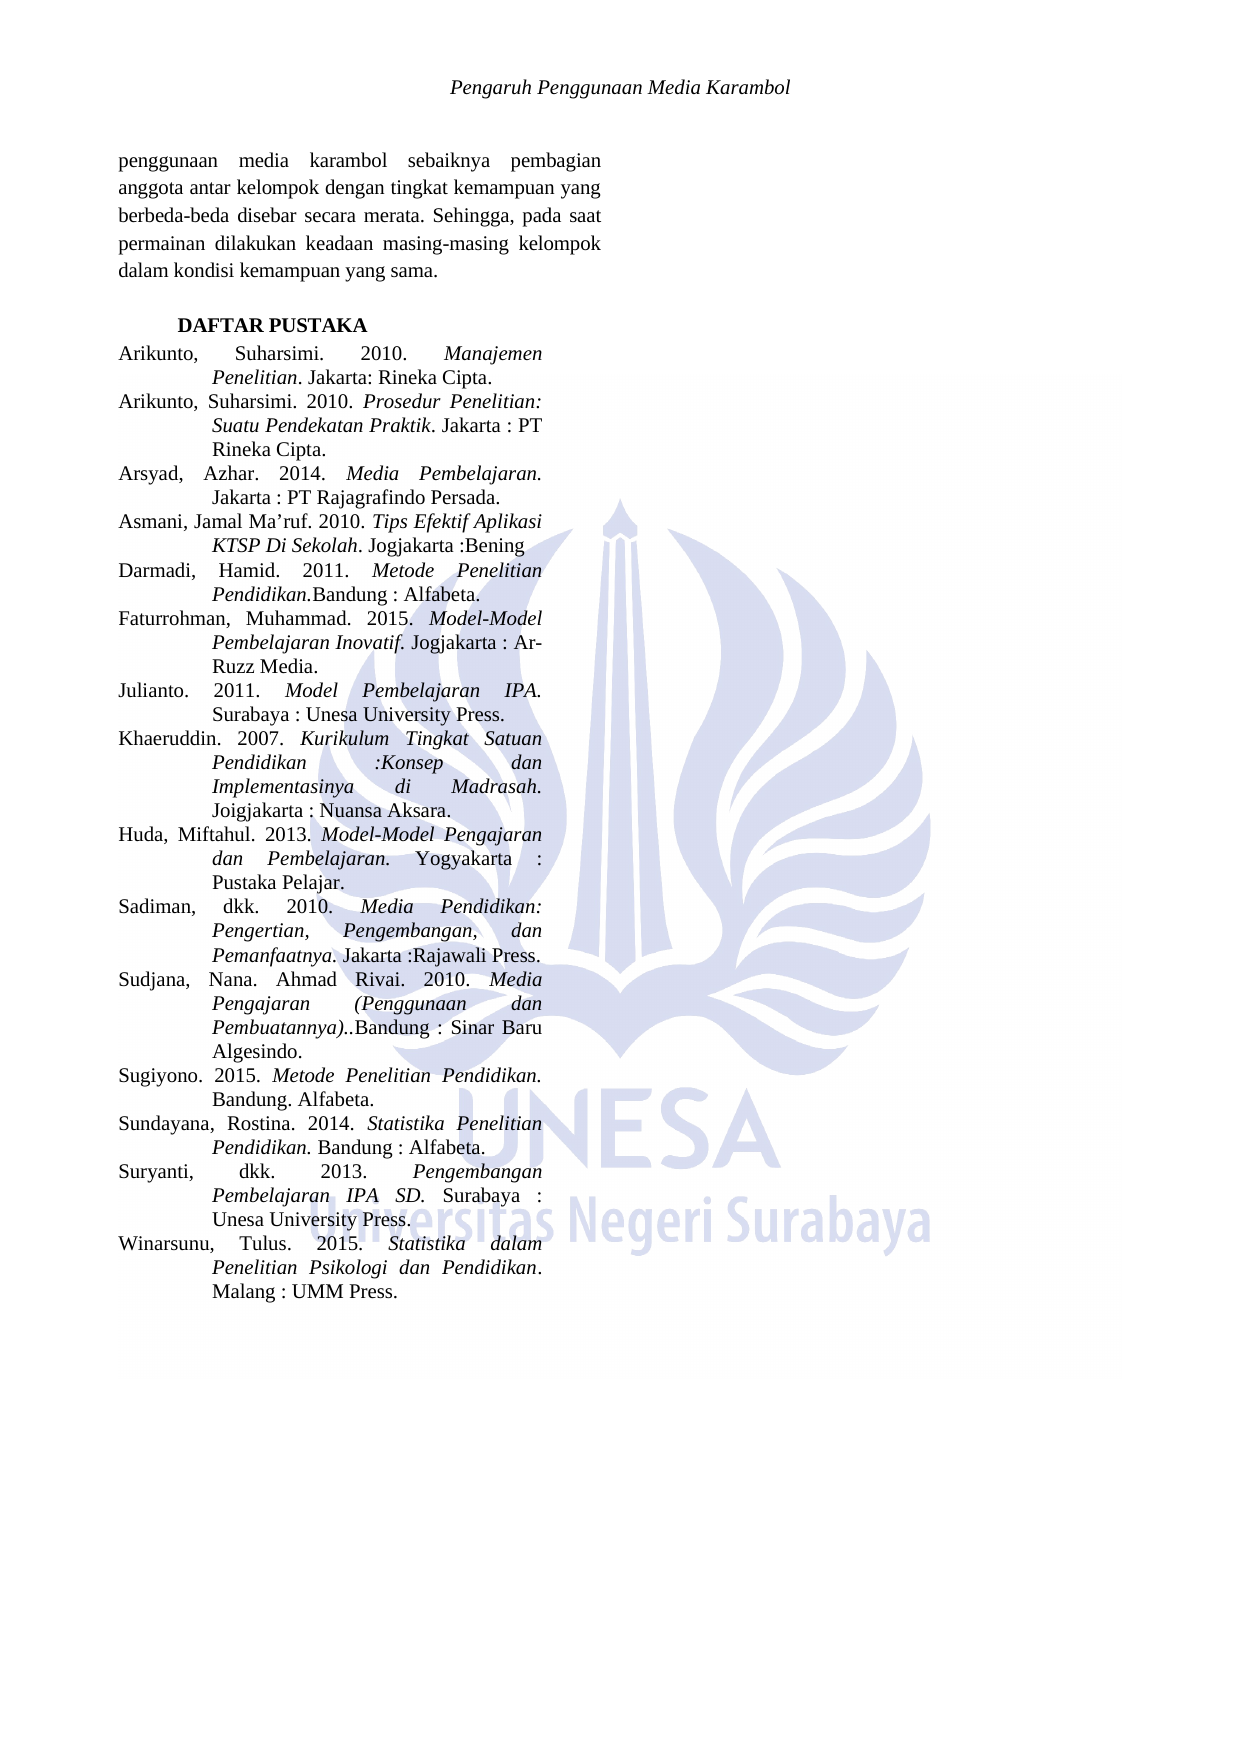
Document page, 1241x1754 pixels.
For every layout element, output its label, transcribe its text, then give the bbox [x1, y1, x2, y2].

text Sundayana, Rostina. 2014. Statistika Penelitian Pendidikan. Bandung : Alfabeta. [118, 1111, 542, 1159]
text Suryanti, dkk. 2013. Pengembangan Pembelajaran IPA SD. Surabaya : Unesa University Press. [118, 1159, 542, 1231]
text Asmani, Jamal Ma’ruf. 2010. Tips Efektif Aplikasi KTSP Di Sekolah. Jogjakarta :Bening [118, 509, 542, 557]
text Julianto. 2011. Model Pembelajaran IPA. Surabaya : Unesa University Press. [118, 678, 542, 726]
text Huda, Miftahul. 2013. Model-Model Pengajaran dan Pembelajaran. Yogyakarta : Pustaka Pelajar. [118, 822, 542, 894]
text Arikunto, Suharsimi. 2010. Manajemen Penelitian. Jakarta: Rineka Cipta. [118, 341, 542, 389]
text Sudjana, Nana. Ahmad Rivai. 2010. Media Pengajaran (Penggunaan dan Pembuatannya)..Bandung : Sinar Baru Algesindo. [118, 967, 542, 1063]
text Winarsunu, Tulus. 2015. Statistika dalam Penelitian Psikologi dan Pendidikan. Malang : UMM Press. [118, 1231, 542, 1303]
text Sadiman, dkk. 2010. Media Pendidikan: Pengertian, Pengembangan, dan Pemanfaatnya. Jakarta :Rajawali Press. [118, 894, 542, 967]
text Khaeruddin. 2007. Kurikulum Tingkat Satuan Pendidikan :Konsep dan Implementasinya di Madrasah. Joigjakarta : Nuansa Aksara. [118, 726, 542, 822]
text DAFTAR PUSTAKA [177, 313, 542, 337]
text Sugiyono. 2015. Metode Penelitian Pendidikan. Bandung. Alfabeta. [118, 1063, 542, 1111]
text Arikunto, Suharsimi. 2010. Prosedur Penelitian: Suatu Pendekatan Praktik. Jakarta : PT Rineka Cipta. [118, 389, 542, 461]
text Darmadi, Hamid. 2011. Metode Penelitian Pendidikan.Bandung : Alfabeta. [118, 557, 542, 606]
text Faturrohman, Muhammad. 2015. Model-Model Pembelajaran Inovatif. Jogjakarta : Ar-Ruzz Media. [118, 606, 542, 678]
text Arsyad, Azhar. 2014. Media Pembelajaran. Jakarta : PT Rajagrafindo Persada. [118, 461, 542, 509]
